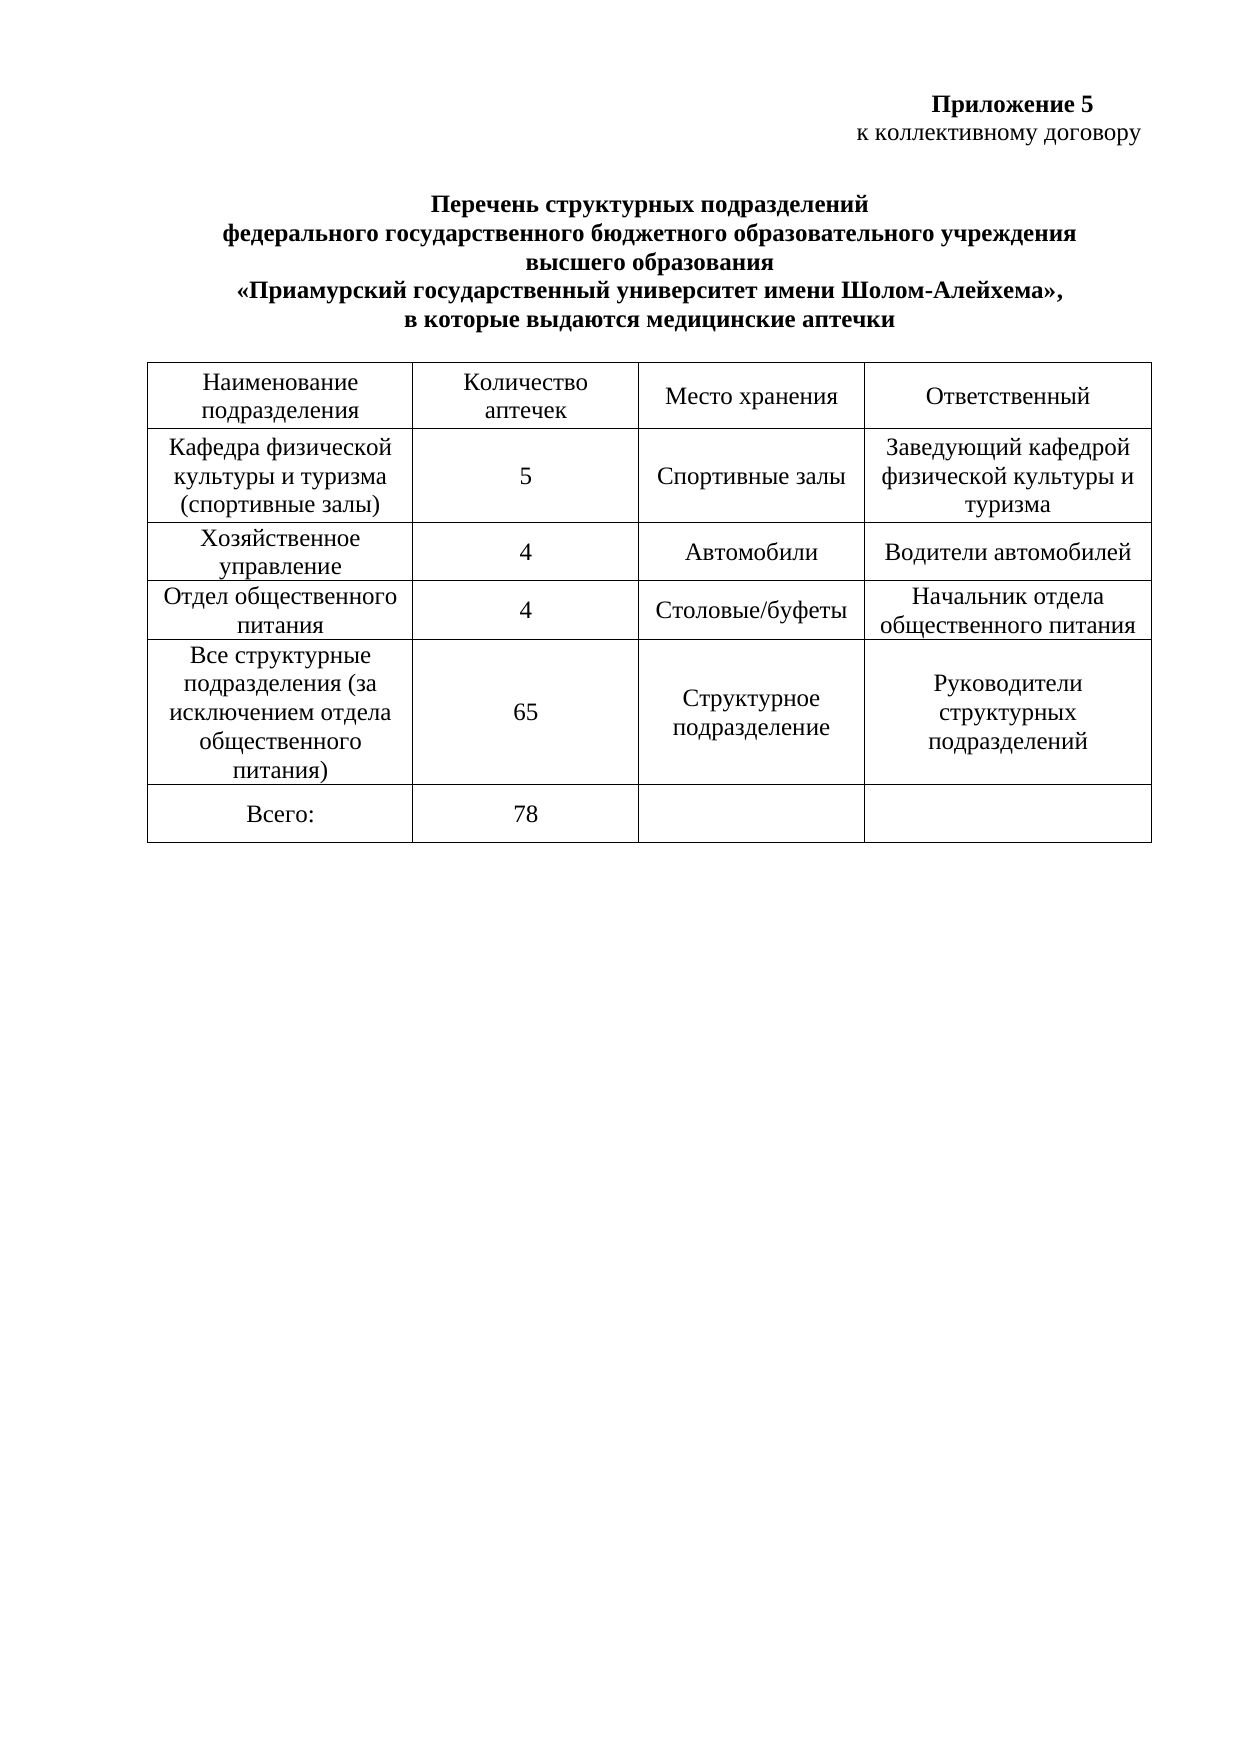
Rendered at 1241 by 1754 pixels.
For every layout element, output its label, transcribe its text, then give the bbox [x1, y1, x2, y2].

text высшего образования [148, 247, 1152, 276]
text Перечень структурных подразделений [148, 189, 1152, 218]
table_cell 4 [413, 581, 638, 639]
table_cell Все структурные подразделения (за исключением отдела общественного питания) [148, 640, 412, 783]
table_cell Всего: [148, 785, 412, 842]
text федерального государственного бюджетного образовательного учреждения [148, 218, 1152, 247]
table_header Место хранения [639, 363, 864, 428]
table_header Наименование подразделения [148, 363, 412, 428]
table_cell [639, 785, 864, 842]
table_cell 5 [413, 429, 638, 522]
text к коллективному договору [856, 117, 1152, 146]
text в которые выдаются медицинские аптечки [148, 304, 1152, 333]
table_cell Кафедра физической культуры и туризма (спортивные залы) [148, 429, 412, 522]
table_header Количество аптечек [413, 363, 638, 428]
table_cell 78 [413, 785, 638, 842]
table_cell 4 [413, 523, 638, 580]
table_cell Руководители структурных подразделений [865, 640, 1151, 783]
table_cell Спортивные залы [639, 429, 864, 522]
text «Приамурский государственный университет имени Шолом-Алейхема», [148, 276, 1152, 304]
table_cell Столовые/буфеты [639, 581, 864, 639]
table_cell Хозяйственное управление [148, 523, 412, 580]
text Приложение 5 [856, 89, 1152, 117]
table_cell Автомобили [639, 523, 864, 580]
table_cell Структурное подразделение [639, 640, 864, 783]
table_cell [865, 785, 1151, 842]
table_cell Отдел общественного питания [148, 581, 412, 639]
table_cell 65 [413, 640, 638, 783]
table_cell Водители автомобилей [865, 523, 1151, 580]
table_cell Заведующий кафедрой физической культуры и туризма [865, 429, 1151, 522]
table_cell Начальник отдела общественного питания [865, 581, 1151, 639]
table_header Ответственный [865, 363, 1151, 428]
